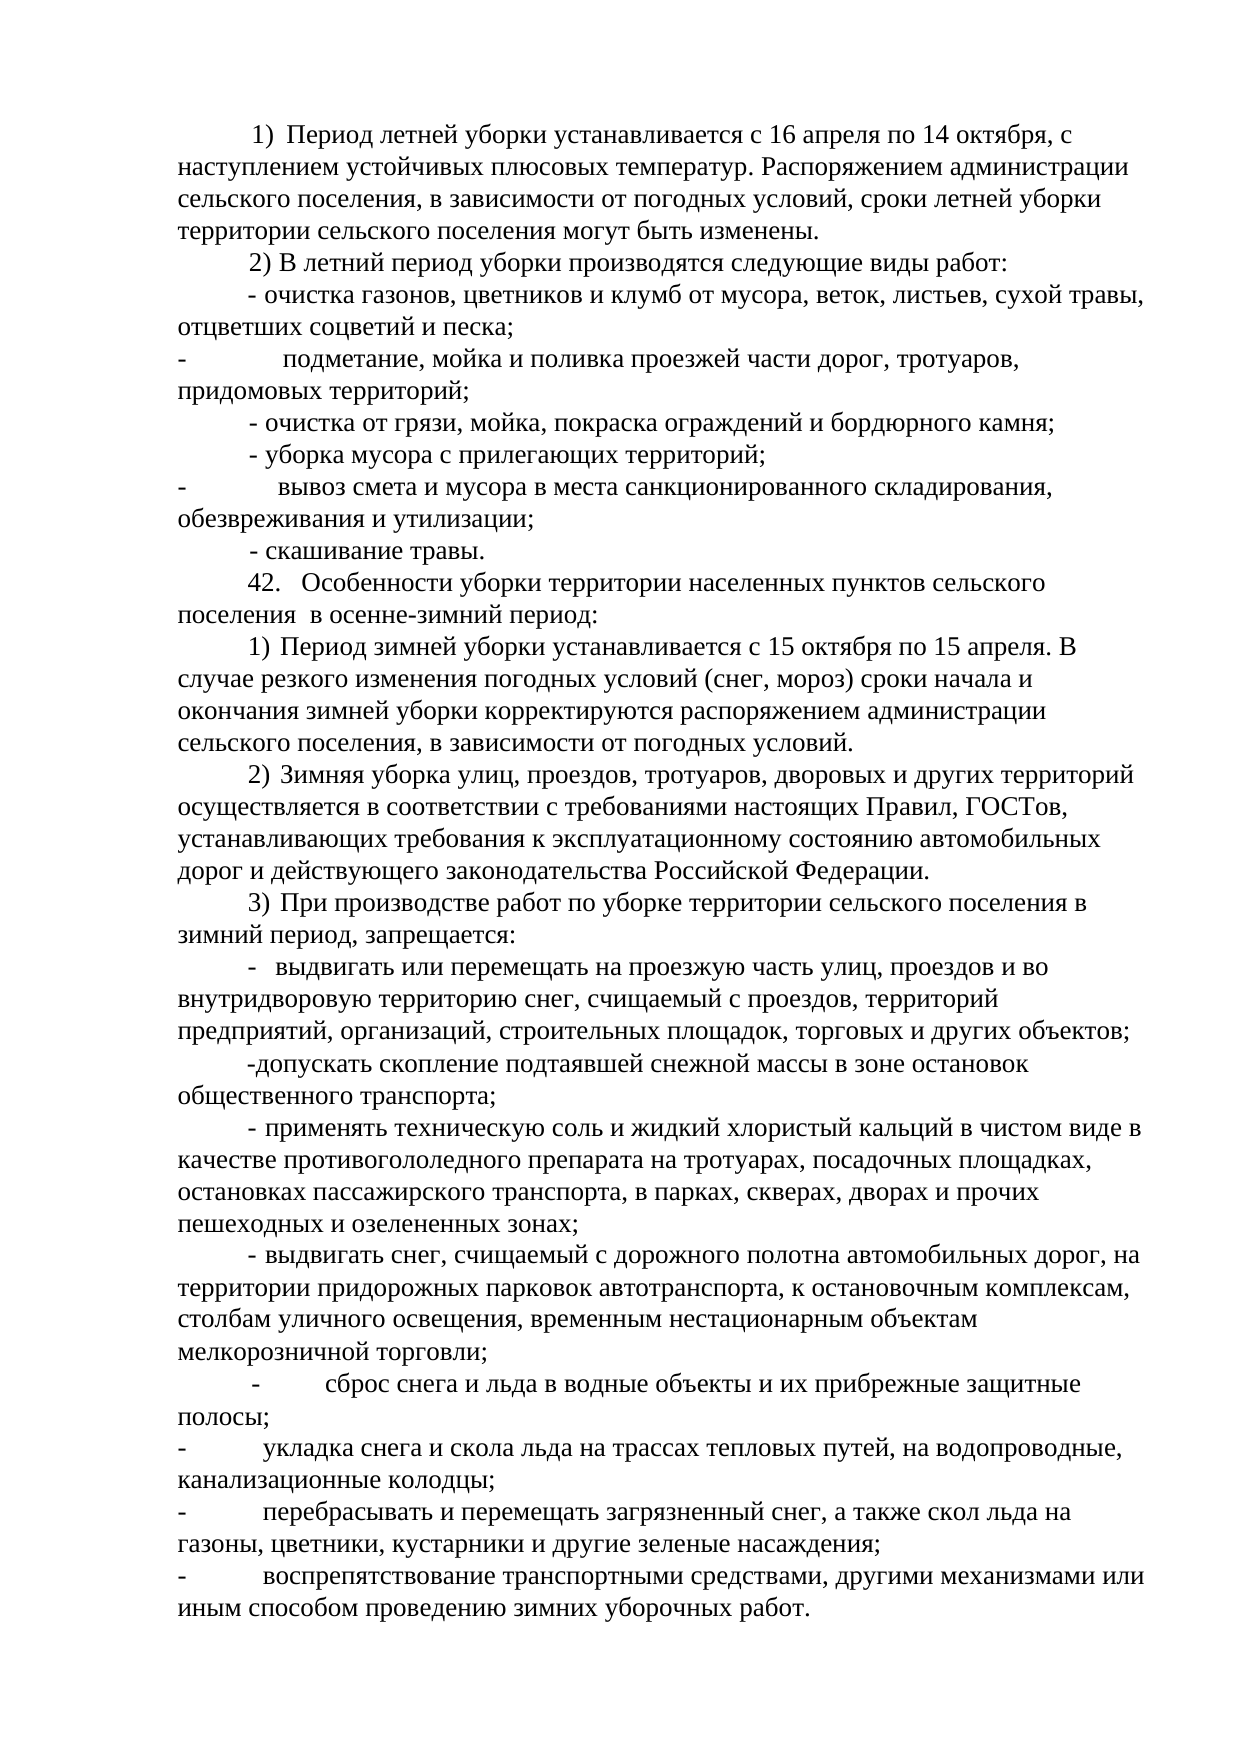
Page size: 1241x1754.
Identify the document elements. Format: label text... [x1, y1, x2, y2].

list Зимняя уборка улиц, проездов, тротуаров, дворовых и других территорий осуществляется в соответствии с требованиями настоящих Правил, ГОСТов, устанавливающих требования к эксплуатационному состоянию автомобильных дорог и действующего законодательства Российской Федерации. [177, 758, 1152, 886]
list уборка мусора с прилегающих территорий; [249, 438, 1152, 470]
list выдвигать снег, счищаемый с дорожного полотна автомобильных дорог, на территории придорожных парковок автотранспорта, к остановочным комплексам, столбам уличного освещения, временным нестационарным объектам мелкорозничной торговли; [177, 1238, 1152, 1366]
list выдвигать или перемещать на проезжую часть улиц, проездов и во внутридворовую территорию снег, счищаемый с проездов, территорий предприятий, организаций, строительных площадок, торговых и других объектов; [177, 950, 1152, 1046]
text 1) Период летней уборки устанавливается с 16 апреля по 14 октября, с наступлением устойчивых плюсовых температур. Распоряжением администрации сельского поселения, в зависимости от погодных условий, сроки летней уборки территории сельского поселения могут быть изменены. [177, 118, 1150, 246]
list применять техническую соль и жидкий хлористый кальций в чистом виде в качестве противогололедного препарата на тротуарах, посадочных площадках, остановках пассажирского транспорта, в парках, скверах, дворах и прочих пешеходных и озелененных зонах; [177, 1111, 1152, 1238]
list подметание, мойка и поливка проезжей части дорог, тротуаров, придомовых территорий; [177, 342, 1152, 406]
list перебрасывать и перемещать загрязненный снег, а также скол льда на газоны, цветники, кустарники и другие зеленые насаждения; [177, 1495, 1152, 1559]
list воспрепятствование транспортными средствами, другими механизмами или иным способом проведению зимних уборочных работ. [177, 1559, 1152, 1623]
text -допускать скопление подтаявшей снежной массы в зоне остановок общественного транспорта; [177, 1047, 1152, 1111]
list сброс снега и льда в водные объекты и их прибрежные защитные полосы; [177, 1367, 1152, 1431]
list очистка газонов, цветников и клумб от мусора, веток, листьев, сухой травы, отцветших соцветий и песка; [177, 278, 1152, 342]
text 2) В летний период уборки производятся следующие виды работ: [249, 246, 1152, 278]
list вывоз смета и мусора в места санкционированного складирования, обезвреживания и утилизации; [177, 470, 1152, 534]
list очистка от грязи, мойка, покраска ограждений и бордюрного камня; [249, 406, 1152, 438]
list скашивание травы. [249, 534, 1152, 566]
list При производстве работ по уборке территории сельского поселения в зимний период, запрещается: [177, 886, 1152, 950]
list укладка снега и скола льда на трассах тепловых путей, на водопроводные, канализационные колодцы; [177, 1431, 1152, 1495]
text 42. Особенности уборки территории населенных пунктов сельского поселения в осенне-зимний период: [177, 566, 1150, 630]
list Период зимней уборки устанавливается с 15 октября по 15 апреля. В случае резкого изменения погодных условий (снег, мороз) сроки начала и окончания зимней уборки корректируются распоряжением администрации сельского поселения, в зависимости от погодных условий. [177, 630, 1152, 758]
